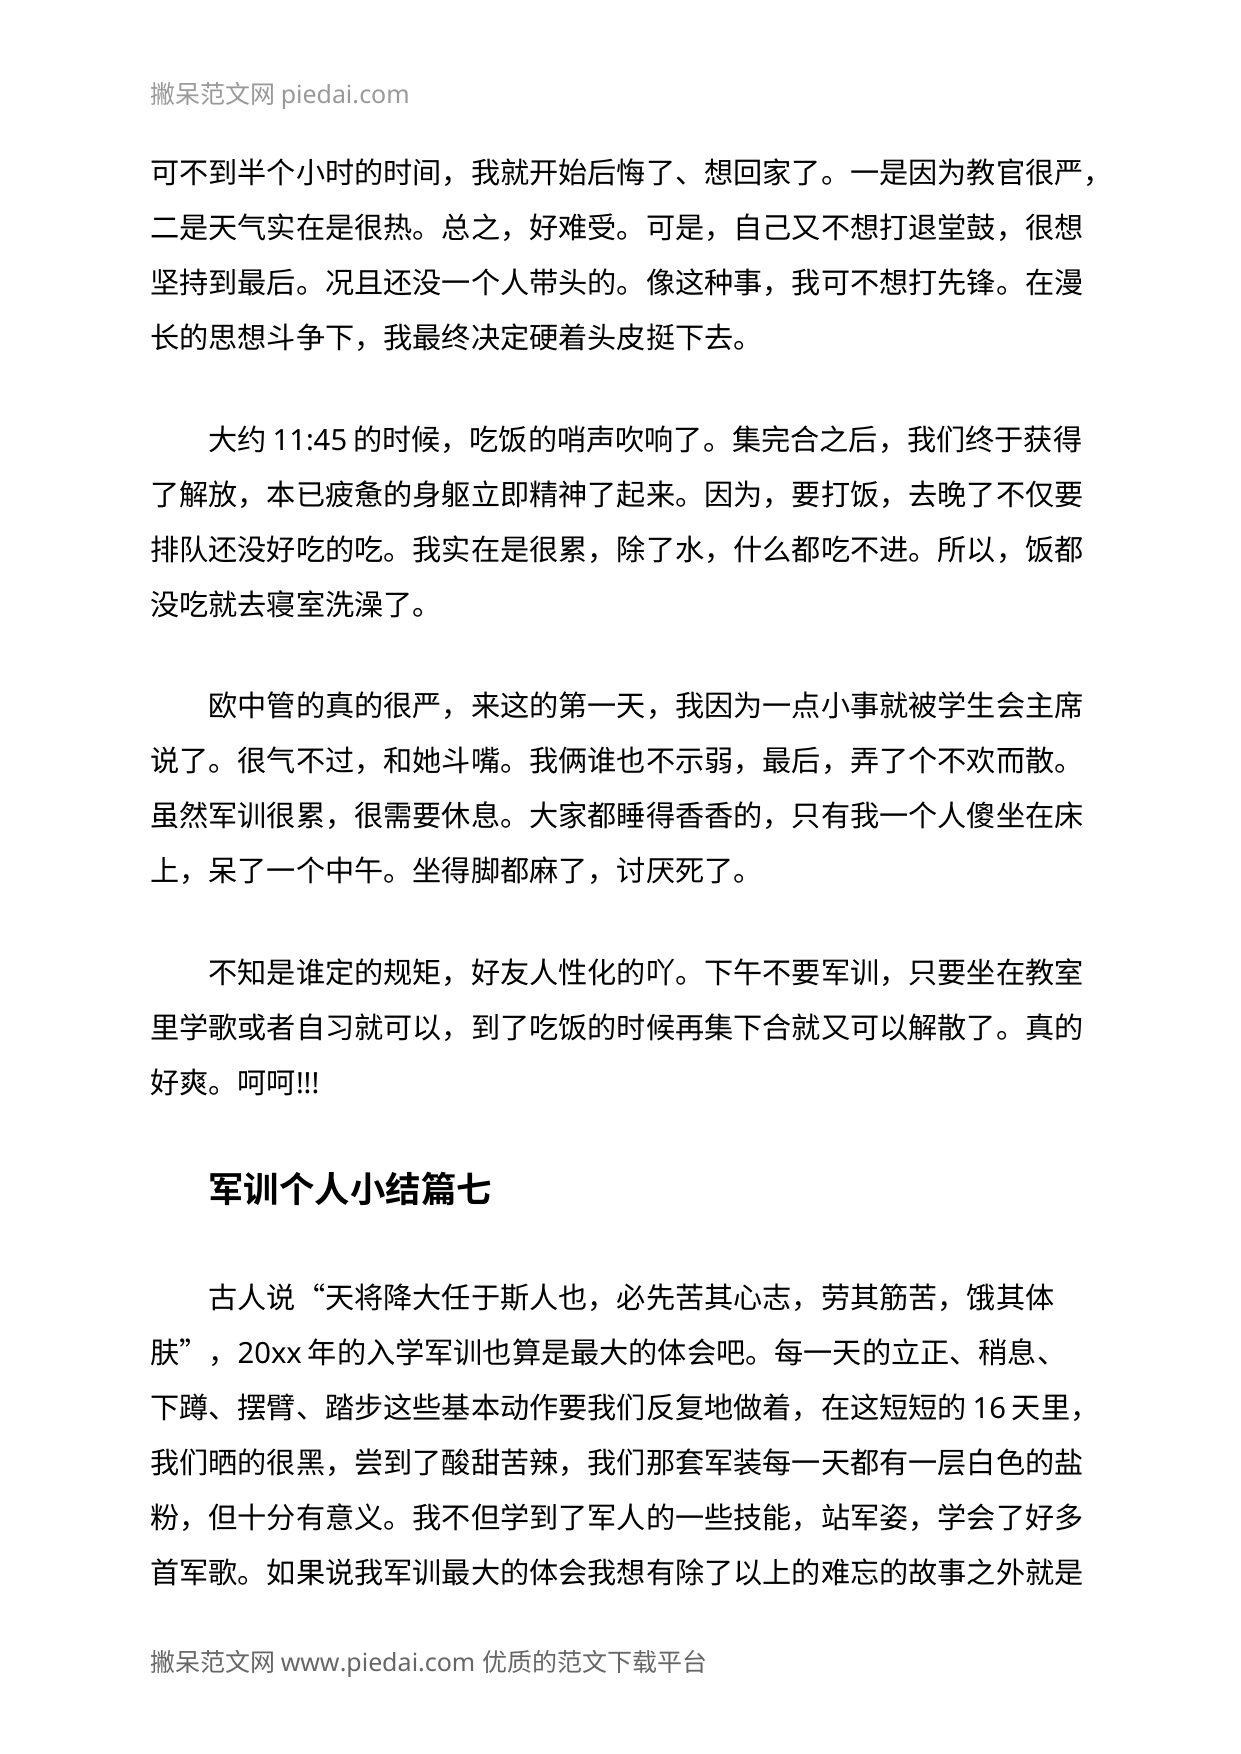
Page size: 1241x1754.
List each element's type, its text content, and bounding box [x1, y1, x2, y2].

text 不知是谁定的规矩，好友人性化的吖。下午不要军训，只要坐在教室里学歌或者自习就可以，到了吃饭的时候再集下合就又可以解散了。真的好爽。呵呵!!! [150, 949, 1090, 1102]
text 欧中管的真的很严，来这的第一天，我因为一点小事就被学生会主席说了。很气不过，和她斗嘴。我俩谁也不示弱，最后，弄了个不欢而散。虽然军训很累，很需要休息。大家都睡得香香的，只有我一个人傻坐在床上，呆了一个中午。坐得脚都麻了，讨厌死了。 [150, 683, 1090, 890]
text 大约11:45的时候，吃饭的哨声吹响了。集完合之后，我们终于获得了解放，本已疲惫的身躯立即精神了起来。因为，要打饭，去晚了不仅要排队还没好吃的吃。我实在是很累，除了水，什么都吃不进。所以，饭都没吃就去寝室洗澡了。 [150, 416, 1090, 623]
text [150, 150, 1090, 357]
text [150, 1275, 1090, 1592]
text 军训个人小结篇七 [150, 1161, 1090, 1212]
